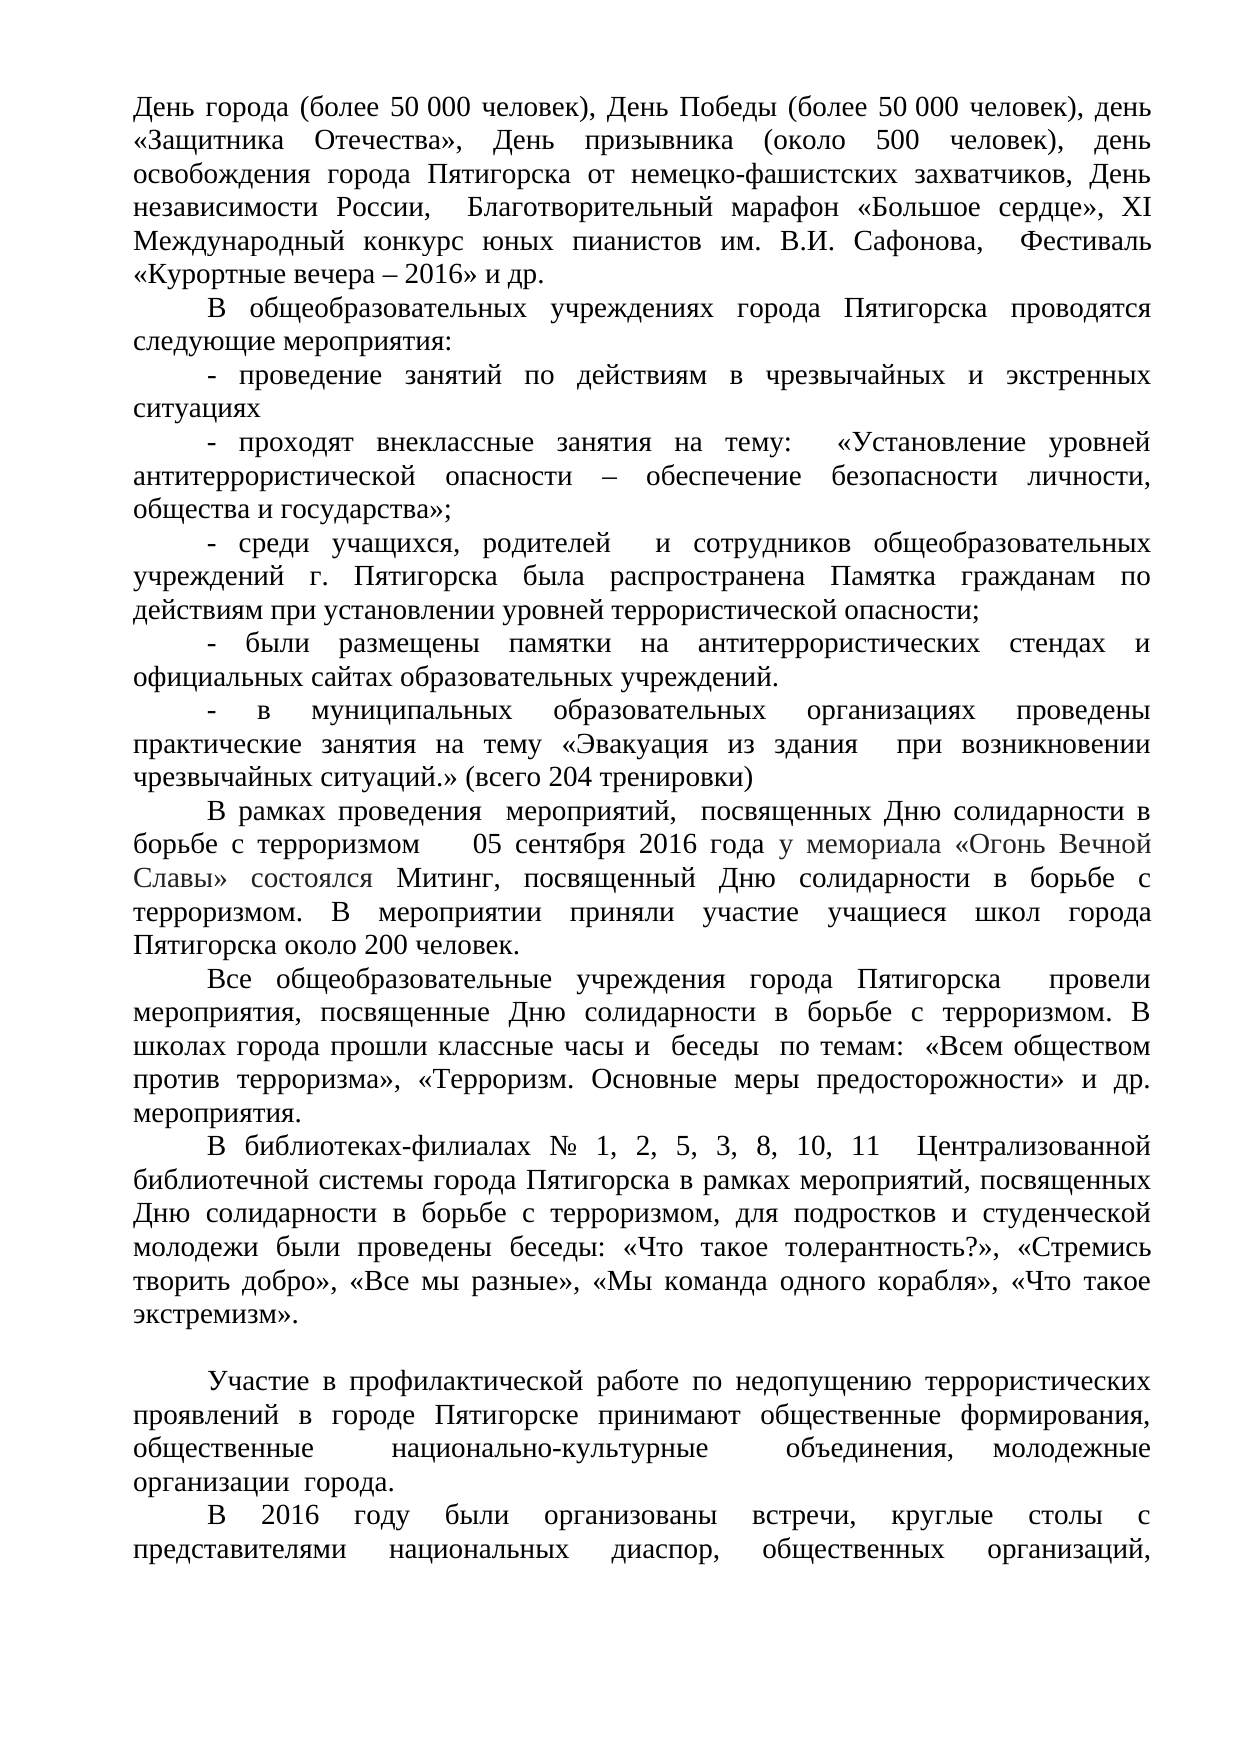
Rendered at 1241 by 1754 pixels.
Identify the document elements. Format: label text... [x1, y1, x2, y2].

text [133, 1497, 1152, 1564]
text - были размещены памятки на антитеррористических стендах и официальных сайтах образовательных учреждений. [133, 625, 1152, 692]
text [133, 89, 1152, 290]
text - проведение занятий по действиям в чрезвычайных и экстренных ситуациях [133, 357, 1152, 424]
text В общеобразовательных учреждениях города Пятигорска проводятся следующие мероприятия: [133, 290, 1152, 357]
text В библиотеках-филиалах № 1, 2, 5, 3, 8, 10, 11 Централизованной библиотечной системы города Пятигорска в рамках мероприятий, посвященных Дню солидарности в борьбе с терроризмом, для подростков и студенческой молодежи были проведены беседы: «Что такое толерантность?», «Стремись творить добро», «Все мы разные», «Мы команда одного корабля», «Что такое экстремизм». [133, 1128, 1152, 1330]
text Участие в профилактической работе по недопущению террористических проявлений в городе Пятигорске принимают общественные формирования, общественные национально-культурные объединения, молодежные организации города. [133, 1363, 1152, 1497]
text - среди учащихся, родителей и сотрудников общеобразовательных учреждений г. Пятигорска была распространена Памятка гражданам по действиям при установлении уровней террористической опасности; [133, 525, 1152, 625]
text Все общеобразовательные учреждения города Пятигорска провели мероприятия, посвященные Дню солидарности в борьбе с терроризмом. В школах города прошли классные часы и беседы по темам: «Всем обществом против терроризма», «Терроризм. Основные меры предосторожности» и др. мероприятия. [133, 961, 1152, 1128]
text - проходят внеклассные занятия на тему: «Установление уровней антитеррористической опасности – обеспечение безопасности личности, общества и государства»; [133, 424, 1152, 525]
text - в муниципальных образовательных организациях проведены практические занятия на тему «Эвакуация из здания при возникновении чрезвычайных ситуаций.» (всего 204 тренировки) [133, 692, 1152, 793]
text В рамках проведения мероприятий, посвященных Дню солидарности в борьбе с терроризмом 05 сентября 2016 года у мемориала «Огонь Вечной Славы» состоялся Митинг, посвященный Дню солидарности в борьбе с терроризмом. В мероприятии приняли участие учащиеся школ города Пятигорска около 200 человек. [133, 793, 1152, 961]
